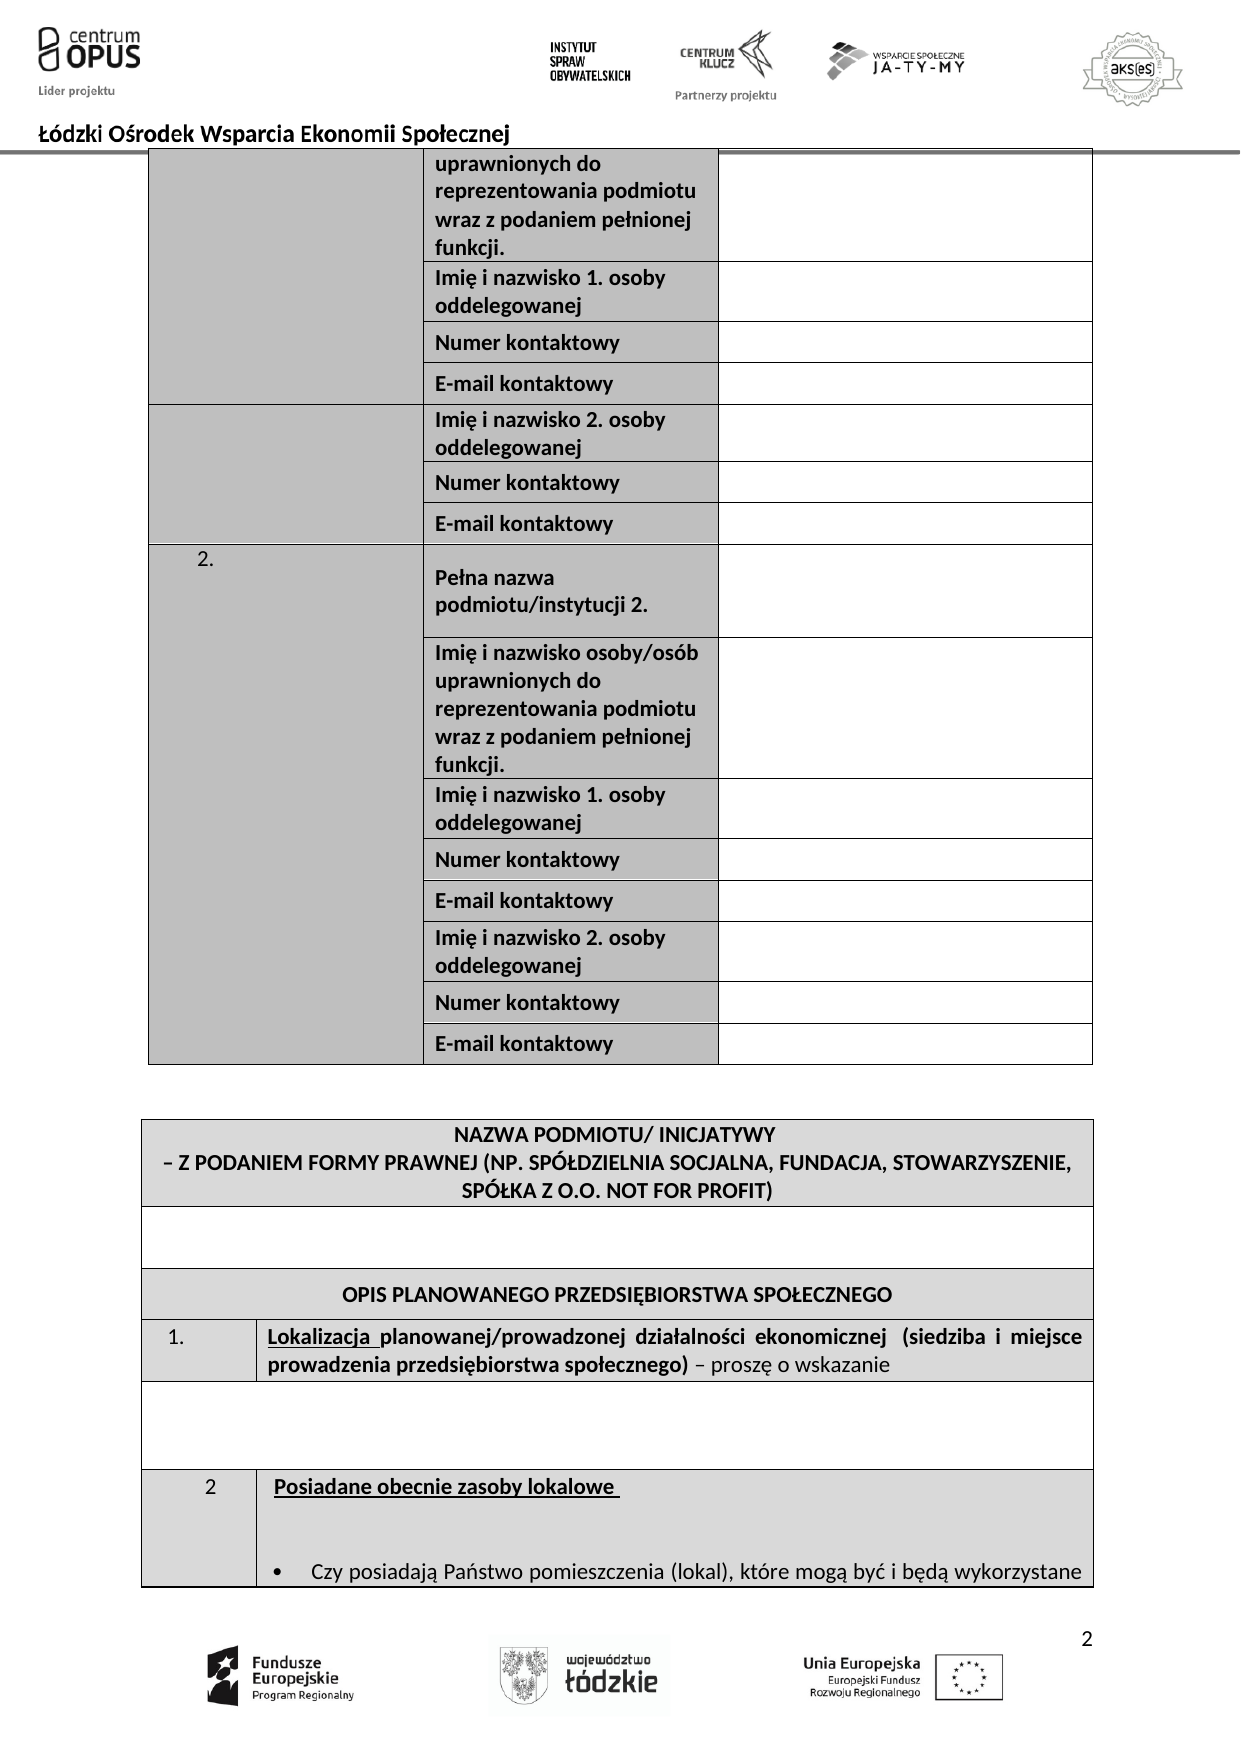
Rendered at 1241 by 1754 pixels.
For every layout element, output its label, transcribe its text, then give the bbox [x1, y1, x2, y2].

table_cell Imię i nazwisko 1. osoby oddelegowanej [424, 262, 718, 321]
table_cell E-mail kontaktowy [424, 1024, 718, 1064]
table_cell Imię i nazwisko 1. osoby oddelegowanej [424, 779, 718, 838]
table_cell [424, 149, 718, 261]
table_cell Numer kontaktowy [424, 322, 718, 362]
table_cell [719, 779, 1092, 838]
table_cell [719, 503, 1092, 543]
table_cell [149, 545, 423, 1064]
table_header NAZWA PODMIOTU/ INICJATYWY – Z PODANIEM FORMY PRAWNEJ (NP. SPÓŁDZIELNIA SOCJALNA, FUNDACJA, STOWARZYSZENIE, SPÓŁKA Z O.O. NOT FOR PROFIT) [142, 1120, 1093, 1206]
table_cell E-mail kontaktowy [424, 503, 718, 543]
table_cell Imię i nazwisko osoby/osób uprawnionych do reprezentowania podmiotu wraz z podaniem pełnionej funkcji. [424, 638, 718, 778]
table_cell Imię i nazwisko 2. osoby oddelegowanej [424, 405, 718, 461]
table_cell [719, 363, 1092, 404]
table_cell [719, 638, 1092, 778]
table_cell Pełna nazwa podmiotu/instytucji 2. [424, 545, 718, 637]
table_cell OPIS PLANOWANEGO PRZEDSIĘBIORSTWA SPOŁECZNEGO [142, 1269, 1093, 1319]
table_cell [719, 839, 1092, 879]
table_cell [719, 922, 1092, 981]
table_cell [719, 405, 1092, 461]
table_cell [719, 1024, 1092, 1064]
table_cell [719, 322, 1092, 362]
table_cell E-mail kontaktowy [424, 881, 718, 921]
table_cell Numer kontaktowy [424, 839, 718, 879]
picture [0, 0, 1241, 1754]
table_cell [719, 545, 1092, 637]
table_cell [719, 462, 1092, 502]
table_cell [257, 1470, 1093, 1586]
table_cell Numer kontaktowy [424, 982, 718, 1022]
table_cell Lokalizacja planowanej/prowadzonej działalności ekonomicznej (siedziba i miejsce prowadzenia przedsiębiorstwa społecznego) – proszę o wskazanie [257, 1320, 1093, 1381]
table_cell [149, 405, 423, 543]
table_cell [719, 149, 1092, 261]
table_cell [719, 982, 1092, 1022]
table_cell E-mail kontaktowy [424, 363, 718, 404]
table_cell [719, 881, 1092, 921]
table_cell [719, 262, 1092, 321]
table_cell [142, 1320, 256, 1381]
table_cell 2 [142, 1470, 256, 1586]
table_cell [142, 1382, 1093, 1469]
table_cell Imię i nazwisko 2. osoby oddelegowanej [424, 922, 718, 981]
table_cell Numer kontaktowy [424, 462, 718, 502]
table_cell [142, 1207, 1093, 1268]
